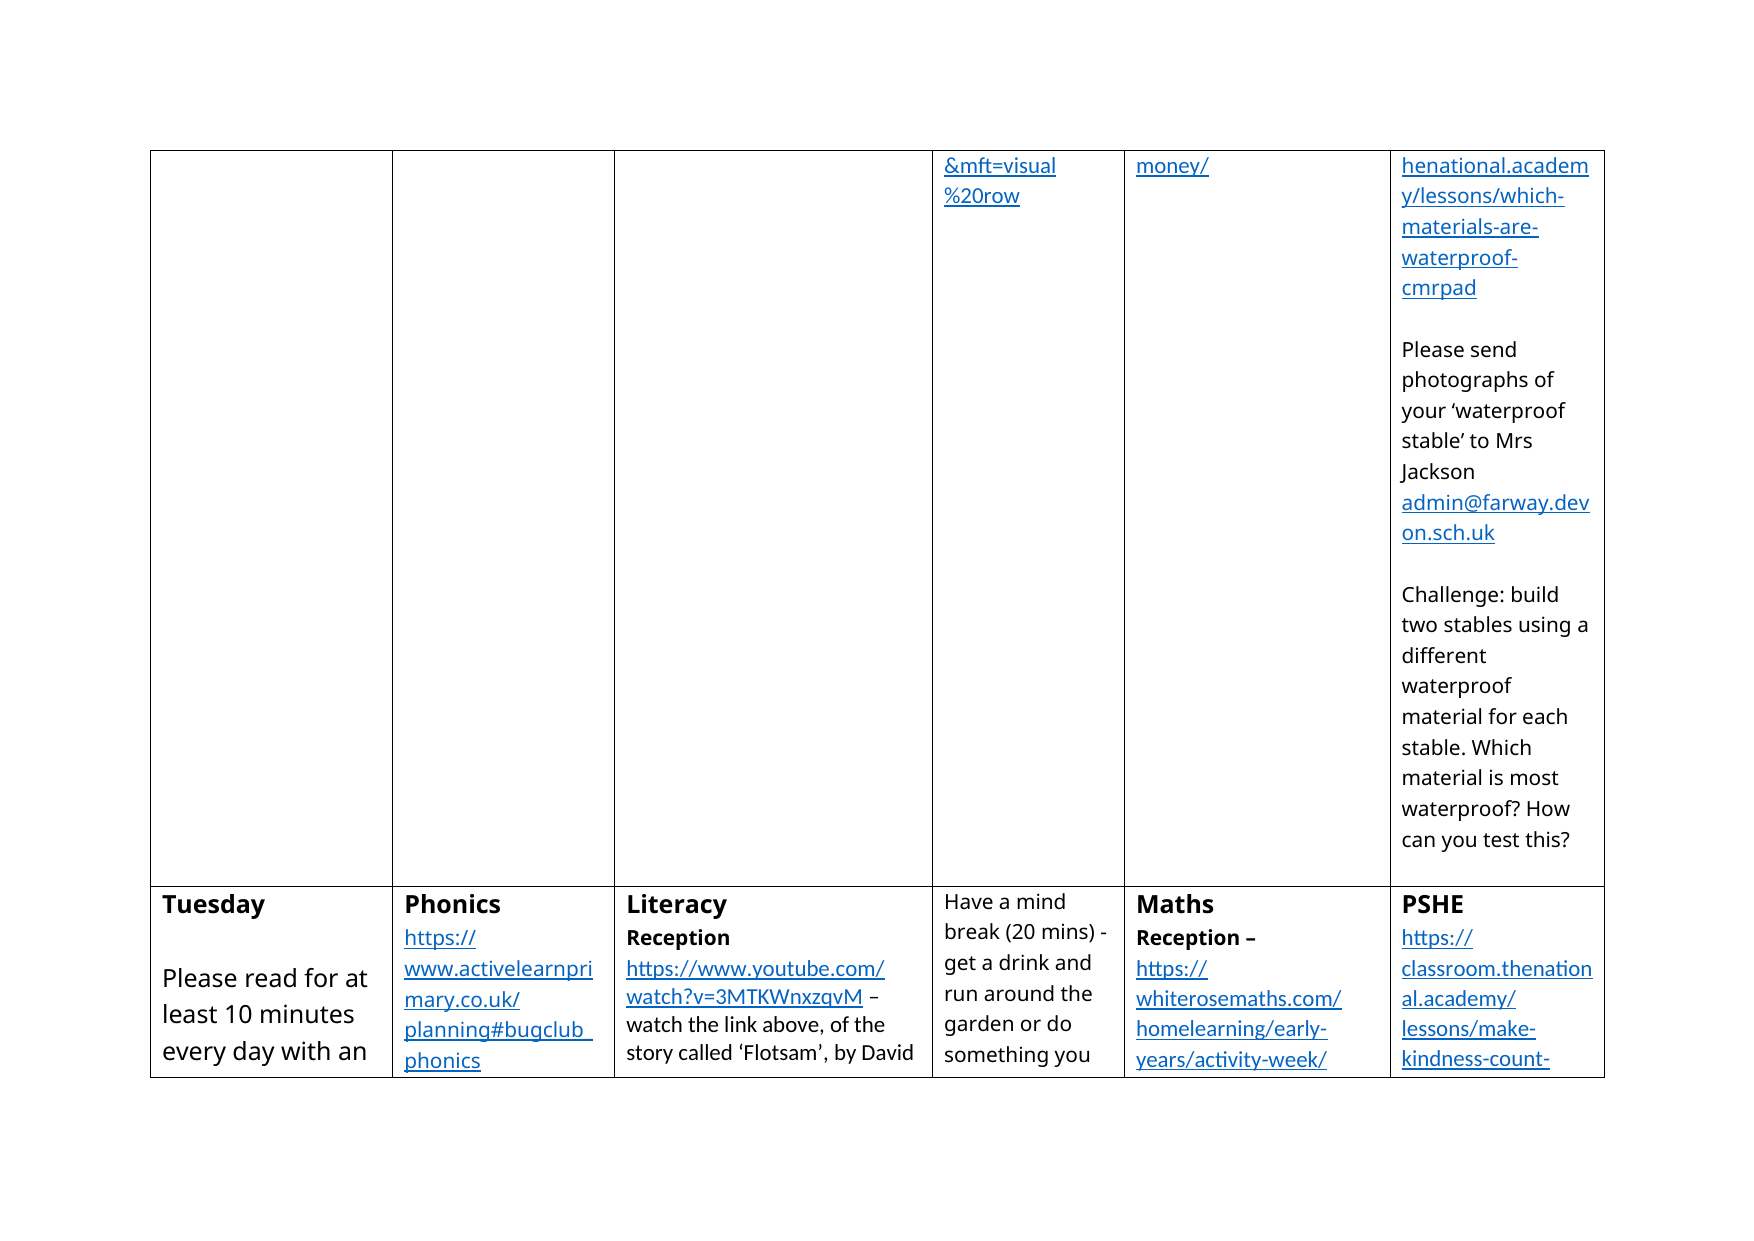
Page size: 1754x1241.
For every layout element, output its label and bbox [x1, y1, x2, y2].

table_cell [615, 887, 932, 1077]
table_cell [1125, 887, 1390, 1077]
table_cell [933, 887, 1124, 1077]
table_cell [1391, 887, 1604, 1077]
table_cell [393, 151, 614, 886]
table_cell [151, 151, 392, 886]
table_cell [1125, 151, 1390, 886]
table_cell [615, 151, 932, 886]
table_cell [393, 887, 614, 1077]
table_cell [1391, 151, 1604, 886]
table_cell [933, 151, 1124, 886]
table_cell [151, 887, 392, 1077]
